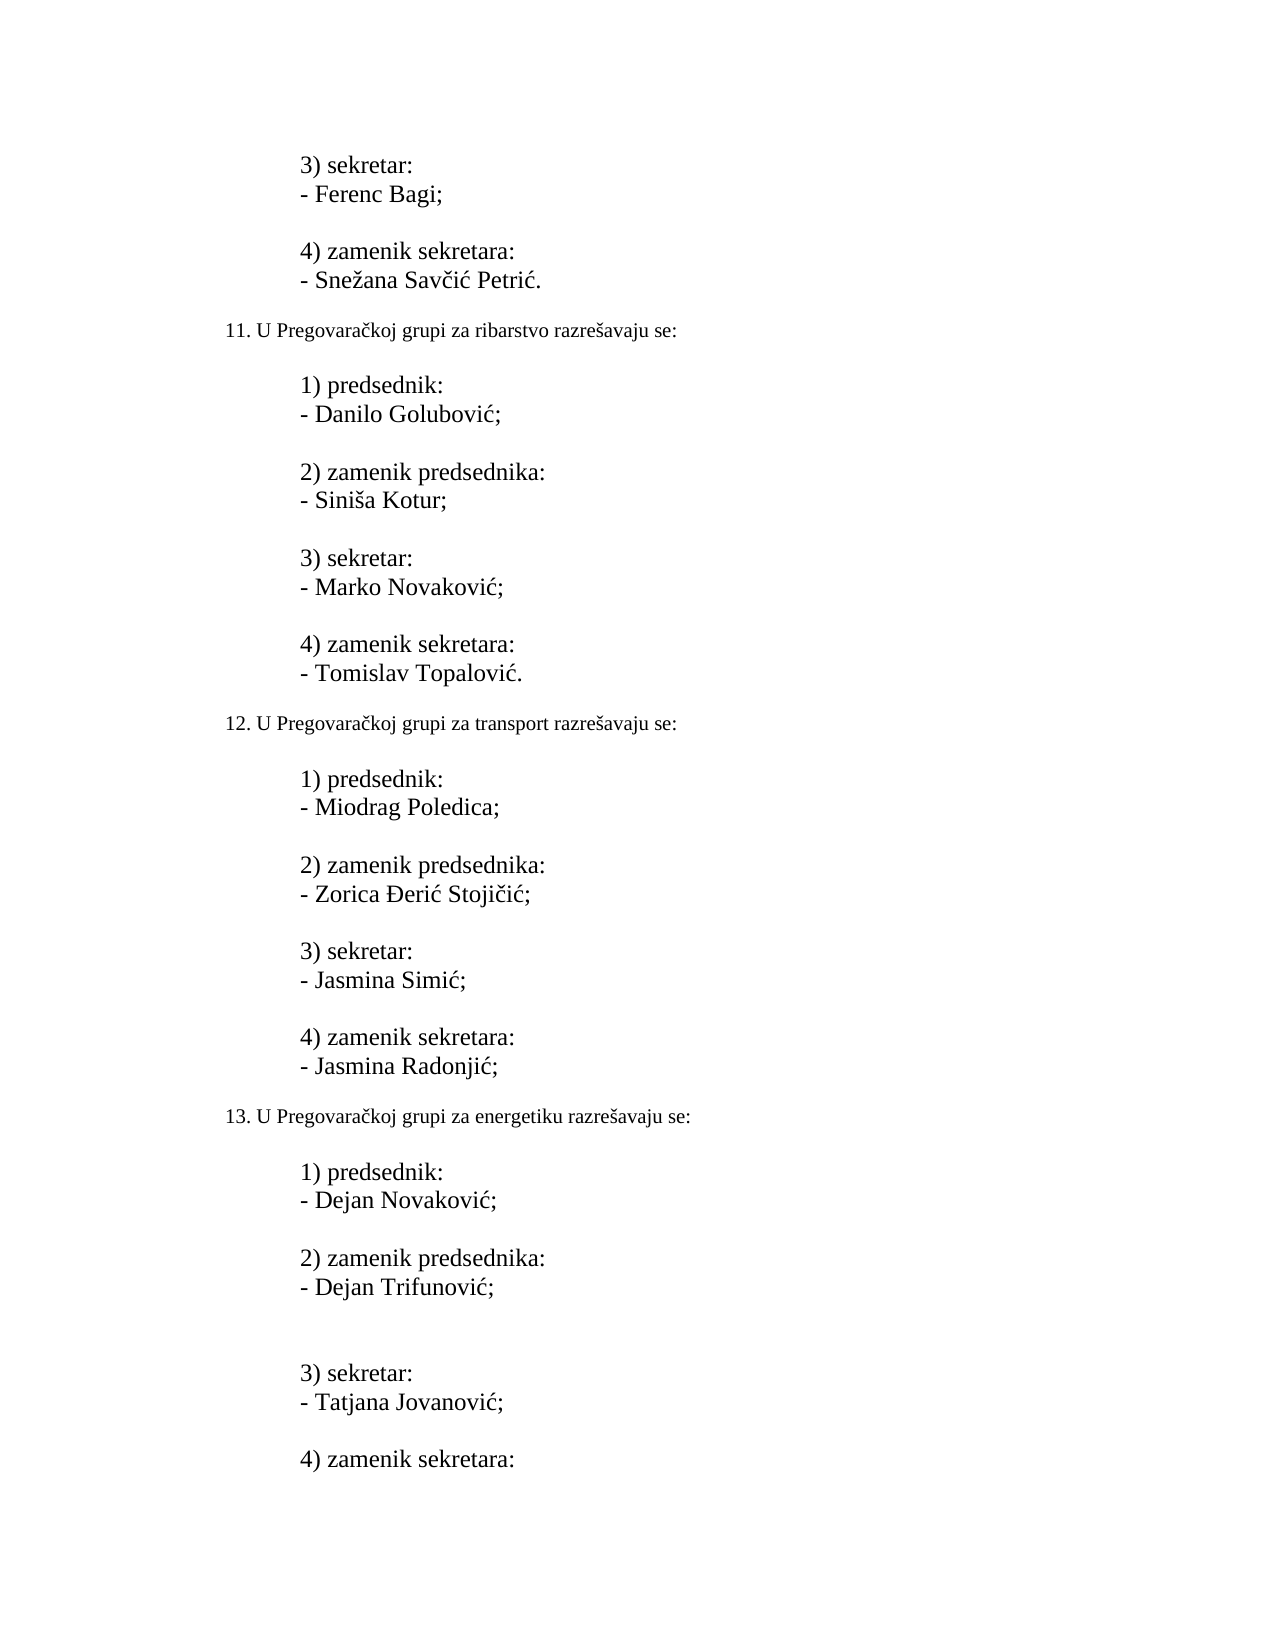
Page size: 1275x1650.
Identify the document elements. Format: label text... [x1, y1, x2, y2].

list 4) zamenik sekretara: [150, 1022, 1125, 1051]
list - Dejan Trifunović; [150, 1272, 1125, 1301]
list - Miodrag Poledica; [150, 792, 1125, 821]
list 2) zamenik predsednika: [150, 1243, 1125, 1272]
text 13. U Pregovaračkoj grupi za energetiku razrešavaju se: [150, 1104, 1125, 1128]
text 12. U Pregovaračkoj grupi za transport razrešavaju se: [150, 711, 1125, 735]
list - Marko Novaković; [150, 572, 1125, 601]
list - Jasmina Radonjić; [150, 1051, 1125, 1080]
list 3) sekretar: [150, 543, 1125, 572]
list 1) predsednik: [150, 1157, 1125, 1186]
list 3) sekretar: [150, 150, 1125, 179]
list 4) zamenik sekretara: [150, 629, 1125, 658]
list 4) zamenik sekretara: [150, 1444, 1125, 1473]
list - Ferenc Bagi; [150, 179, 1125, 207]
list - Snežana Savčić Petrić. [150, 265, 1125, 294]
text 11. U Pregovaračkoj grupi za ribarstvo razrešavaju se: [150, 318, 1125, 342]
list - Zorica Đerić Stojičić; [150, 879, 1125, 907]
list 3) sekretar: [150, 936, 1125, 965]
list 2) zamenik predsednika: [150, 457, 1125, 486]
list - Jasmina Simić; [150, 965, 1125, 994]
list 1) predsednik: [150, 764, 1125, 792]
list - Danilo Golubović; [150, 399, 1125, 428]
list 1) predsednik: [150, 371, 1125, 399]
list 4) zamenik sekretara: [150, 236, 1125, 265]
list - Tomislav Topalović. [150, 658, 1125, 687]
list - Dejan Novaković; [150, 1186, 1125, 1214]
list - Siniša Kotur; [150, 486, 1125, 514]
list - Tatjana Jovanović; [150, 1387, 1125, 1416]
list 2) zamenik predsednika: [150, 850, 1125, 879]
list 3) sekretar: [150, 1358, 1125, 1387]
